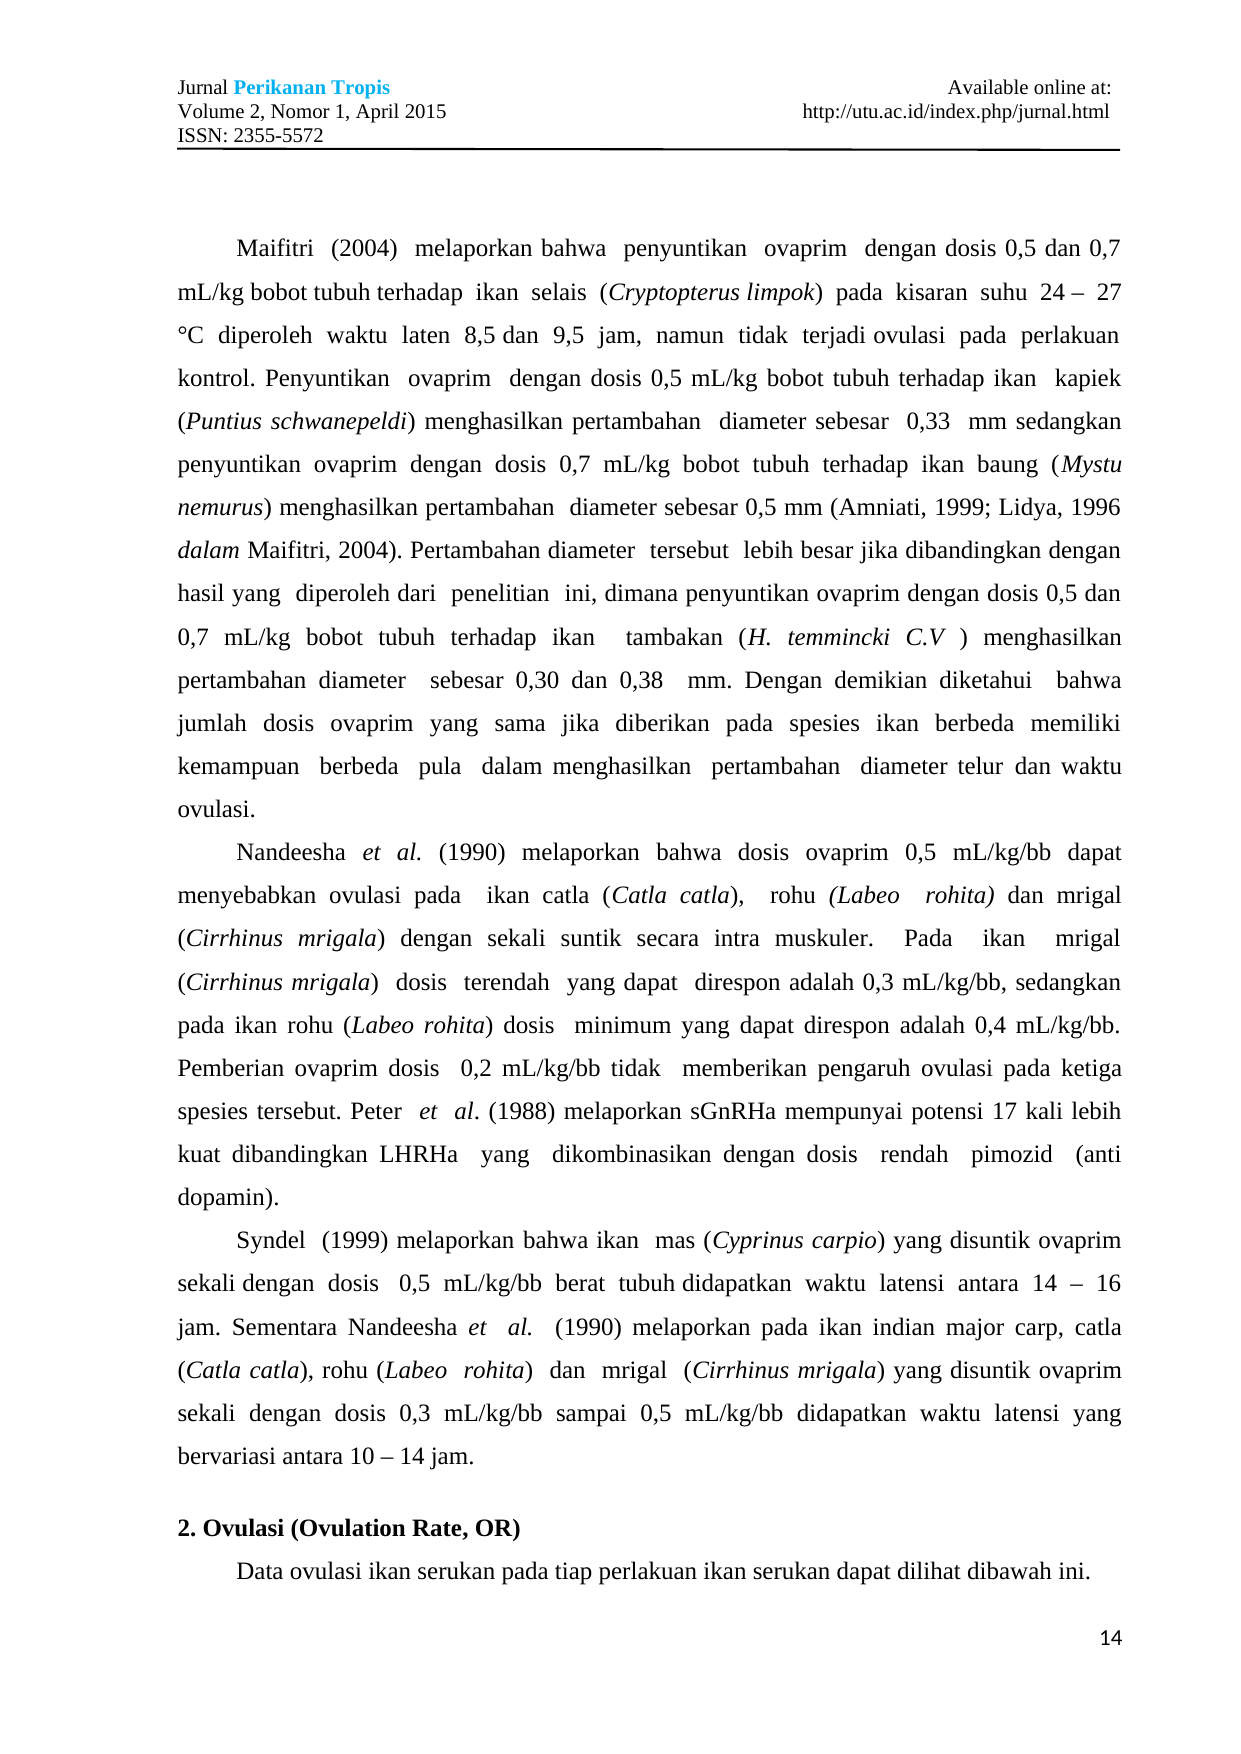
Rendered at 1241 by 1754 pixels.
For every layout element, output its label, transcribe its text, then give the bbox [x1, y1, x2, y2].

text Syndel (1999) melaporkan bahwa ikan mas (Cyprinus carpio) yang disuntik ovaprim sekali dengan dosis 0,5 mL/kg/bb berat tubuh didapatkan waktu latensi antara 14 – 16 jam. Sementara Nandeesha et al. (1990) melaporkan pada ikan indian major carp, catla (Catla catla), rohu (Labeo rohita) dan mrigal (Cirrhinus mrigala) yang disuntik ovaprim sekali dengan dosis 0,3 mL/kg/bb sampai 0,5 mL/kg/bb didapatkan waktu latensi yang bervariasi antara 10 – 14 jam. [177, 1225, 1122, 1470]
text 2. Ovulasi (Ovulation Rate, OR) [177, 1513, 1122, 1542]
text Data ovulasi ikan serukan pada tiap perlakuan ikan serukan dapat dilihat dibawah ini. [177, 1556, 1122, 1585]
text Maifitri (2004) melaporkan bahwa penyuntikan ovaprim dengan dosis 0,5 dan 0,7 mL/kg bobot tubuh terhadap ikan selais (Cryptopterus limpok) pada kisaran suhu 24 – 27 °C diperoleh waktu laten 8,5 dan 9,5 jam, namun tidak terjadi ovulasi pada perlakuan kontrol. Penyuntikan ovaprim dengan dosis 0,5 mL/kg bobot tubuh terhadap ikan kapiek (Puntius schwanepeldi) menghasilkan pertambahan diameter sebesar 0,33 mm sedangkan penyuntikan ovaprim dengan dosis 0,7 mL/kg bobot tubuh terhadap ikan baung (Mystu nemurus) menghasilkan pertambahan diameter sebesar 0,5 mm (Amniati, 1999; Lidya, 1996 dalam Maifitri, 2004). Pertambahan diameter tersebut lebih besar jika dibandingkan dengan hasil yang diperoleh dari penelitian ini, dimana penyuntikan ovaprim dengan dosis 0,5 dan 0,7 mL/kg bobot tubuh terhadap ikan tambakan (H. temmincki C.V ) menghasilkan pertambahan diameter sebesar 0,30 dan 0,38 mm. Dengan demikian diketahui bahwa jumlah dosis ovaprim yang sama jika diberikan pada spesies ikan berbeda memiliki kemampuan berbeda pula dalam menghasilkan pertambahan diameter telur dan waktu ovulasi. [177, 233, 1122, 823]
text Nandeesha et al. (1990) melaporkan bahwa dosis ovaprim 0,5 mL/kg/bb dapat menyebabkan ovulasi pada ikan catla (Catla catla), rohu (Labeo rohita) dan mrigal (Cirrhinus mrigala) dengan sekali suntik secara intra muskuler. Pada ikan mrigal (Cirrhinus mrigala) dosis terendah yang dapat direspon adalah 0,3 mL/kg/bb, sedangkan pada ikan rohu (Labeo rohita) dosis minimum yang dapat direspon adalah 0,4 mL/kg/bb. Pemberian ovaprim dosis 0,2 mL/kg/bb tidak memberikan pengaruh ovulasi pada ketiga spesies tersebut. Peter et al. (1988) melaporkan sGnRHa mempunyai potensi 17 kali lebih kuat dibandingkan LHRHa yang dikombinasikan dengan dosis rendah pimozid (anti dopamin). [177, 837, 1122, 1211]
